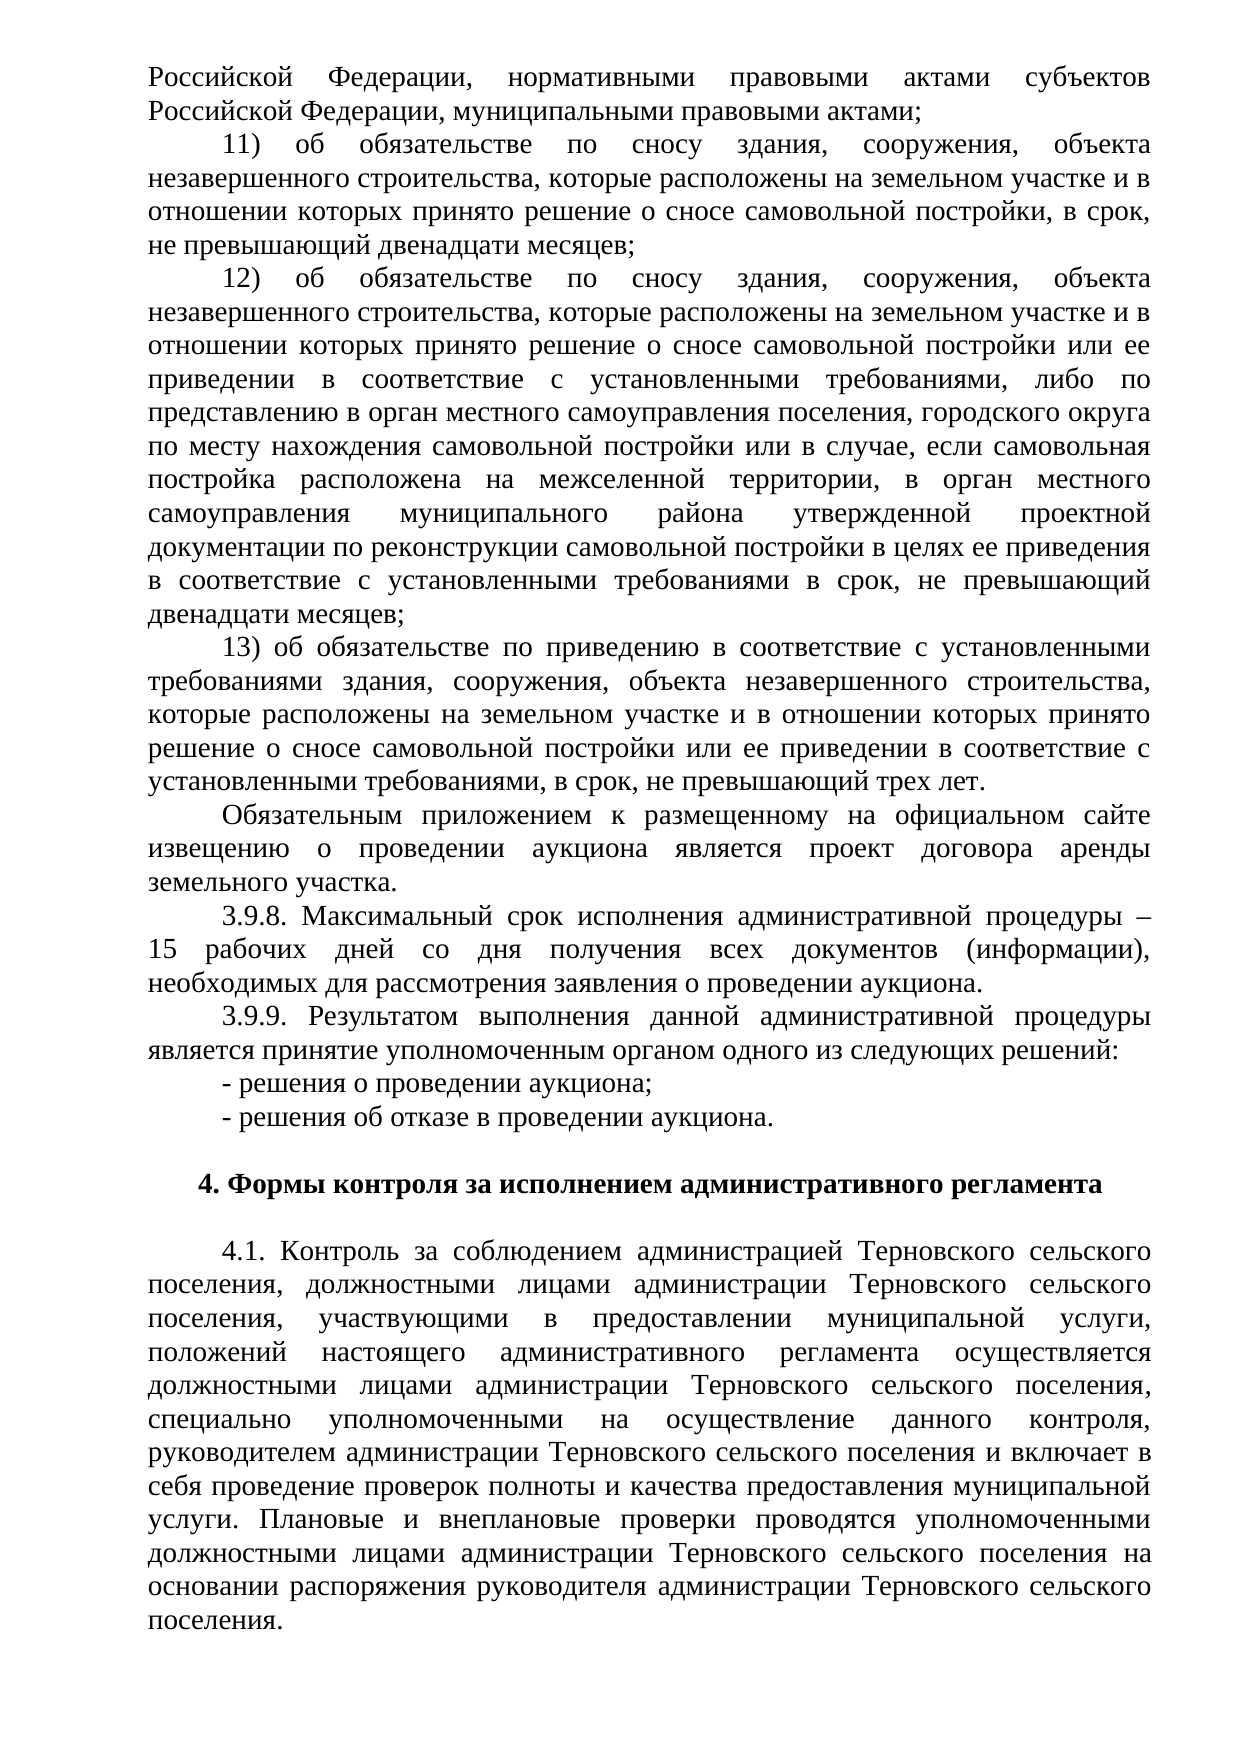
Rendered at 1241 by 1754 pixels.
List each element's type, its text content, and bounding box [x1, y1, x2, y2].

text 12) об обязательстве по сносу здания, сооружения, объекта незавершенного строительства, которые расположены на земельном участке и в отношении которых принято решение о сносе самовольной постройки или ее приведении в соответствие с установленными требованиями, либо по представлению в орган местного самоуправления поселения, городского округа по месту нахождения самовольной постройки или в случае, если самовольная постройка расположена на межселенной территории, в орган местного самоуправления муниципального района утвержденной проектной документации по реконструкции самовольной постройки в целях ее приведения в соответствие с установленными требованиями в срок, не превышающий двенадцати месяцев; [148, 260, 1152, 629]
text 13) об обязательстве по приведению в соответствие с установленными требованиями здания, сооружения, объекта незавершенного строительства, которые расположены на земельном участке и в отношении которых принято решение о сносе самовольной постройки или ее приведении в соответствие с установленными требованиями, в срок, не превышающий трех лет. [148, 629, 1152, 797]
text - решения об отказе в проведении аукциона. [148, 1099, 1152, 1132]
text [148, 59, 1152, 126]
text 3.9.8. Максимальный срок исполнения административной процедуры – 15 рабочих дней со дня получения всех документов (информации), необходимых для рассмотрения заявления о проведении аукциона. [148, 898, 1152, 998]
text 4.1. Контроль за соблюдением администрацией Терновского сельского поселения, должностными лицами администрации Терновского сельского поселения, участвующими в предоставлении муниципальной услуги, положений настоящего административного регламента осуществляется должностными лицами администрации Терновского сельского поселения, специально уполномоченными на осуществление данного контроля, руководителем администрации Терновского сельского поселения и включает в себя проведение проверок полноты и качества предоставления муниципальной услуги. Плановые и внеплановые проверки проводятся уполномоченными должностными лицами администрации Терновского сельского поселения на основании распоряжения руководителя администрации Терновского сельского поселения. [148, 1233, 1152, 1636]
text 4. Формы контроля за исполнением административного регламента [148, 1166, 1153, 1199]
text - решения о проведении аукциона; [148, 1065, 1152, 1099]
text Обязательным приложением к размещенному на официальном сайте извещению о проведении аукциона является проект договора аренды земельного участка. [148, 797, 1152, 898]
text 11) об обязательстве по сносу здания, сооружения, объекта незавершенного строительства, которые расположены на земельном участке и в отношении которых принято решение о сносе самовольной постройки, в срок, не превышающий двенадцати месяцев; [148, 126, 1152, 260]
text 3.9.9. Результатом выполнения данной административной процедуры является принятие уполномоченным органом одного из следующих решений: [148, 998, 1152, 1065]
